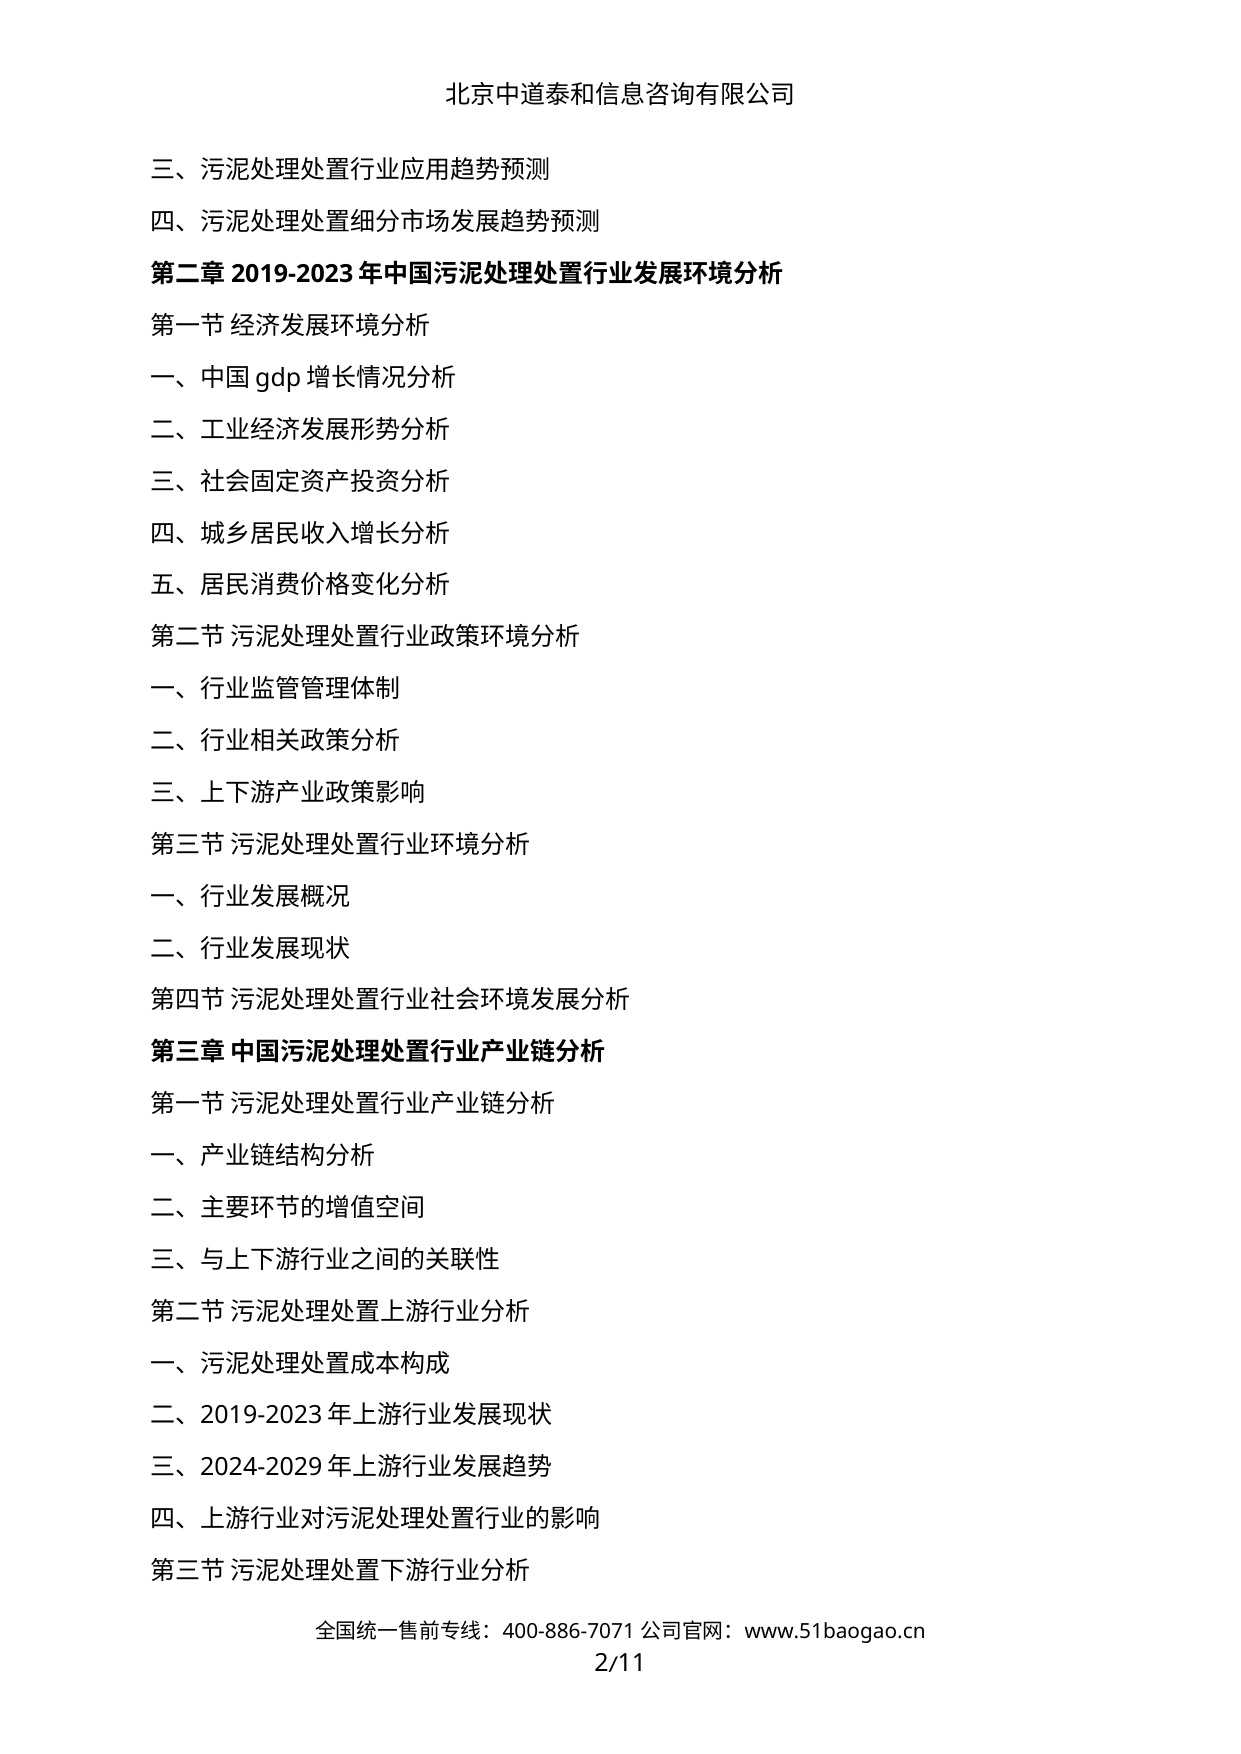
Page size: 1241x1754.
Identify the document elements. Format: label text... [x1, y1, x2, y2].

text 第三节 污泥处理处置行业环境分析 [150, 824, 1090, 861]
text 二、2019-2023年上游行业发展现状 [150, 1395, 1090, 1431]
text 四、城乡居民收入增长分析 [150, 513, 1090, 549]
text 二、行业相关政策分析 [150, 721, 1090, 757]
text 三、2024-2029年上游行业发展趋势 [150, 1447, 1090, 1483]
text 第二章 2019-2023年中国污泥处理处置行业发展环境分析 [150, 254, 1090, 290]
text 一、中国gdp增长情况分析 [150, 357, 1090, 394]
text 第二节 污泥处理处置上游行业分析 [150, 1291, 1090, 1327]
text 三、上下游产业政策影响 [150, 772, 1090, 809]
text 三、污泥处理处置行业应用趋势预测 [150, 150, 1090, 186]
text 第四节 污泥处理处置行业社会环境发展分析 [150, 980, 1090, 1016]
text 二、工业经济发展形势分析 [150, 409, 1090, 446]
text 三、与上下游行业之间的关联性 [150, 1239, 1090, 1276]
text 第二节 污泥处理处置行业政策环境分析 [150, 617, 1090, 653]
text 一、行业发展概况 [150, 876, 1090, 912]
text 第一节 污泥处理处置行业产业链分析 [150, 1084, 1090, 1120]
text 第一节 经济发展环境分析 [150, 306, 1090, 342]
text 五、居民消费价格变化分析 [150, 565, 1090, 601]
text 一、行业监管管理体制 [150, 669, 1090, 705]
text 二、行业发展现状 [150, 928, 1090, 964]
text 第三节 污泥处理处置下游行业分析 [150, 1551, 1090, 1587]
text 三、社会固定资产投资分析 [150, 461, 1090, 497]
text 四、污泥处理处置细分市场发展趋势预测 [150, 202, 1090, 238]
text 一、污泥处理处置成本构成 [150, 1343, 1090, 1379]
text 一、产业链结构分析 [150, 1136, 1090, 1172]
text 二、主要环节的增值空间 [150, 1187, 1090, 1224]
text 第三章 中国污泥处理处置行业产业链分析 [150, 1032, 1090, 1068]
text 四、上游行业对污泥处理处置行业的影响 [150, 1499, 1090, 1535]
